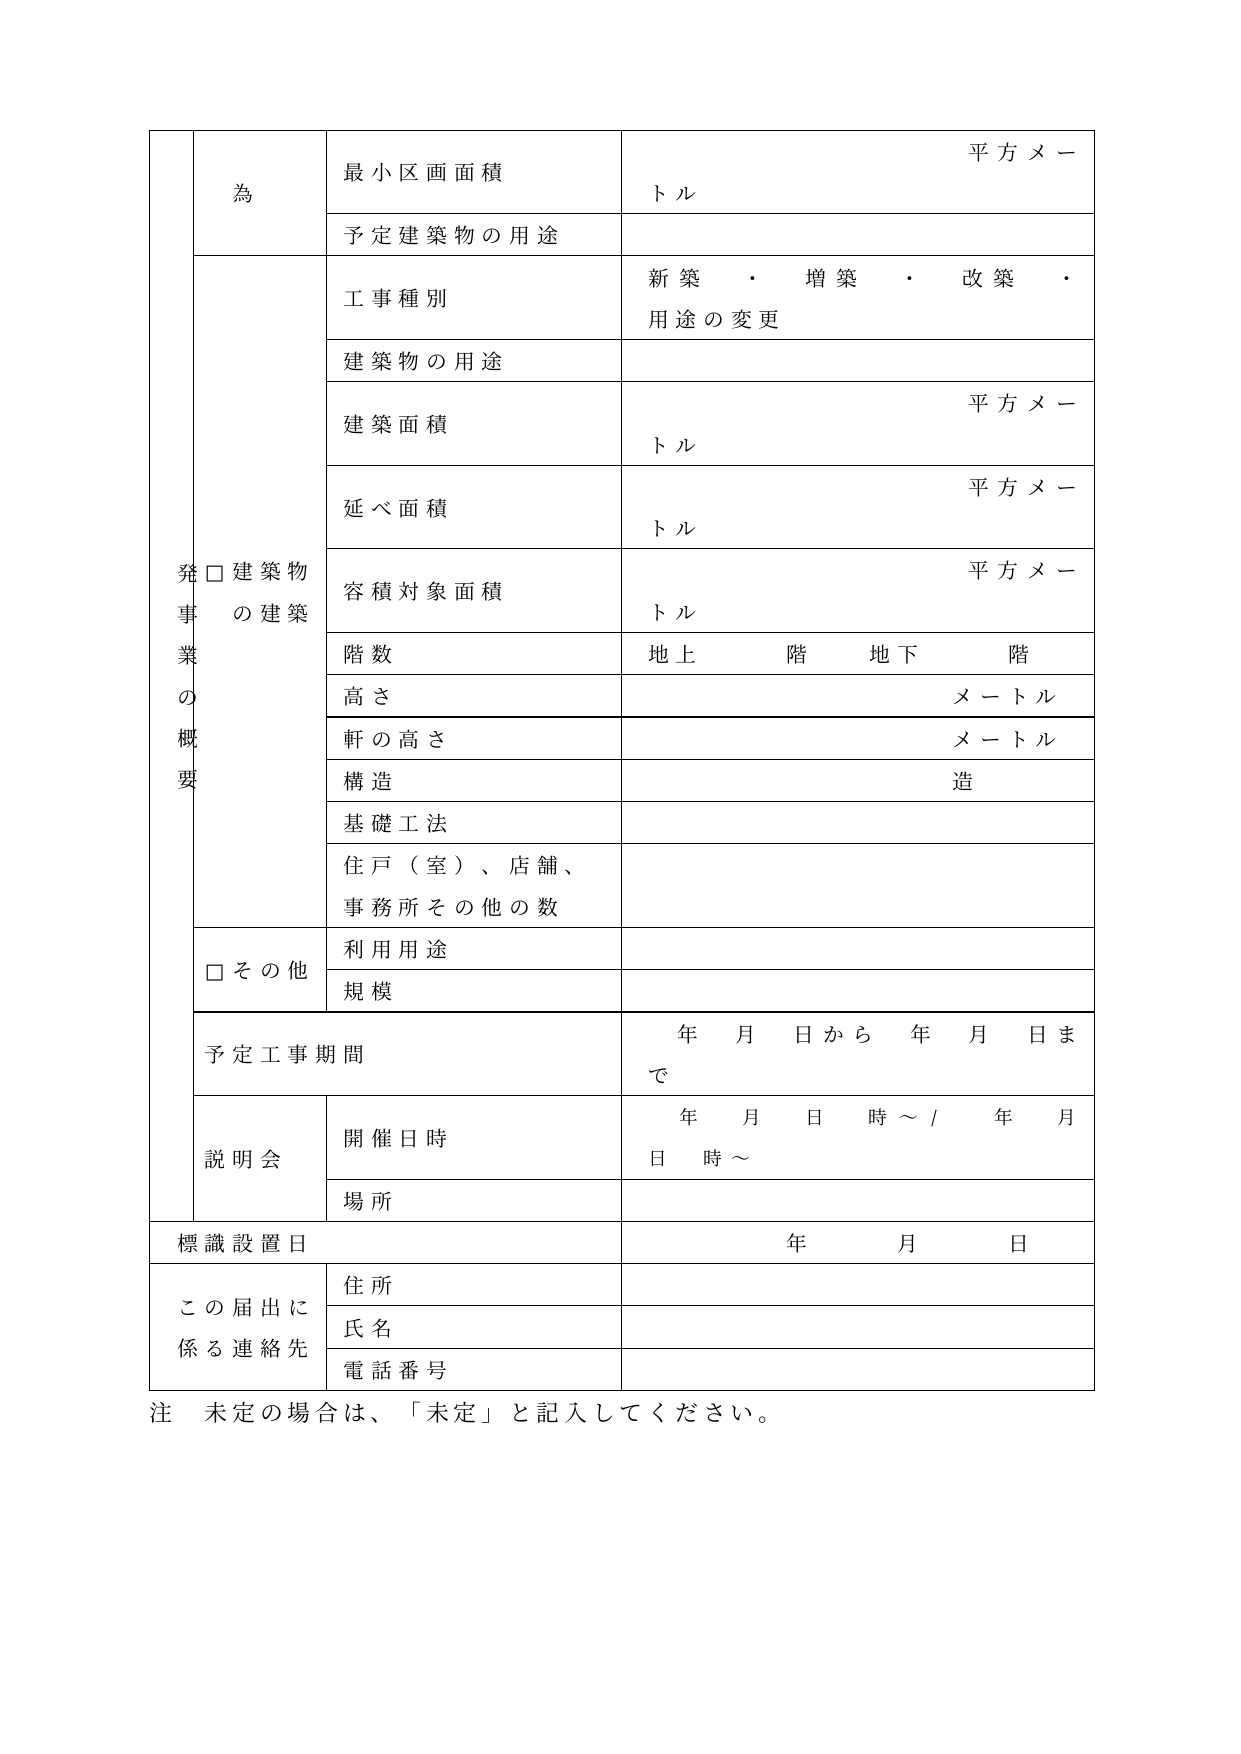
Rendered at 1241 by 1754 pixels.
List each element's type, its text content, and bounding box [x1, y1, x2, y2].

table_cell 平方メートル [622, 382, 1094, 465]
table_cell 場所 [327, 1180, 621, 1221]
table_cell [622, 802, 1094, 843]
table_cell 年 月 日 [622, 1222, 1094, 1263]
table_cell 容積対象面積 [327, 549, 621, 632]
table_cell 平方メートル [622, 549, 1094, 632]
table_cell □その他 [194, 928, 326, 1011]
table_cell [622, 928, 1094, 969]
table_cell 予定建築物の用途 [327, 214, 621, 255]
table_cell 高さ [327, 675, 621, 716]
table_cell 標識設置日 [150, 1222, 621, 1263]
table_cell □開発行 為 [194, 131, 326, 255]
table_cell 建築物の用途 [327, 340, 621, 381]
table_cell メートル [622, 718, 1094, 759]
table_cell 説明会 [194, 1096, 326, 1221]
table_cell 年 月 日から 年 月 日まで [622, 1013, 1094, 1095]
table_cell 構造 [327, 760, 621, 801]
table_cell 開 発 事 業 の 概 要 [150, 131, 193, 1221]
table_cell 新築 ・ 増築 ・ 改築 ・ 用途の変更 [622, 256, 1094, 339]
table_cell 開催日時 [327, 1096, 621, 1178]
table_cell 電話番号 [327, 1349, 621, 1390]
table_cell 地上 階 地下 階 [622, 633, 1094, 674]
table_cell [622, 844, 1094, 927]
table_cell 軒の高さ [327, 718, 621, 759]
table_cell [622, 214, 1094, 255]
table_cell [622, 1306, 1094, 1348]
table_cell 工事種別 [327, 256, 621, 339]
table_cell 平方メートル [622, 131, 1094, 213]
table_cell 氏名 [327, 1306, 621, 1348]
text 注 未定の場合は、「未定」と記入してください。 [149, 1391, 1091, 1432]
table_cell 年 月 日 時～/ 年 月 日 時～ [622, 1096, 1094, 1178]
table_cell メートル [622, 675, 1094, 716]
table_cell 建築面積 [327, 382, 621, 465]
table_cell 造 [622, 760, 1094, 801]
table_cell [622, 1264, 1094, 1305]
table_cell [622, 970, 1094, 1011]
table_cell 住戸（室）、店舗、 事務所その他の数 [327, 844, 621, 927]
table_cell 階数 [327, 633, 621, 674]
table_cell [622, 1180, 1094, 1221]
table_cell □建築物 の建築 [194, 256, 326, 927]
table_cell 基礎工法 [327, 802, 621, 843]
table_cell 住所 [327, 1264, 621, 1305]
table_cell 延べ面積 [327, 466, 621, 548]
table_cell この届出に係る連絡先 [150, 1264, 326, 1390]
table_cell 予定工事期間 [194, 1013, 621, 1095]
table_cell [622, 1349, 1094, 1390]
table_cell 規模 [327, 970, 621, 1011]
table_cell 最小区画面積 [327, 131, 621, 213]
table_cell [622, 340, 1094, 381]
table_cell 平方メートル [622, 466, 1094, 548]
table_cell 利用用途 [327, 928, 621, 969]
